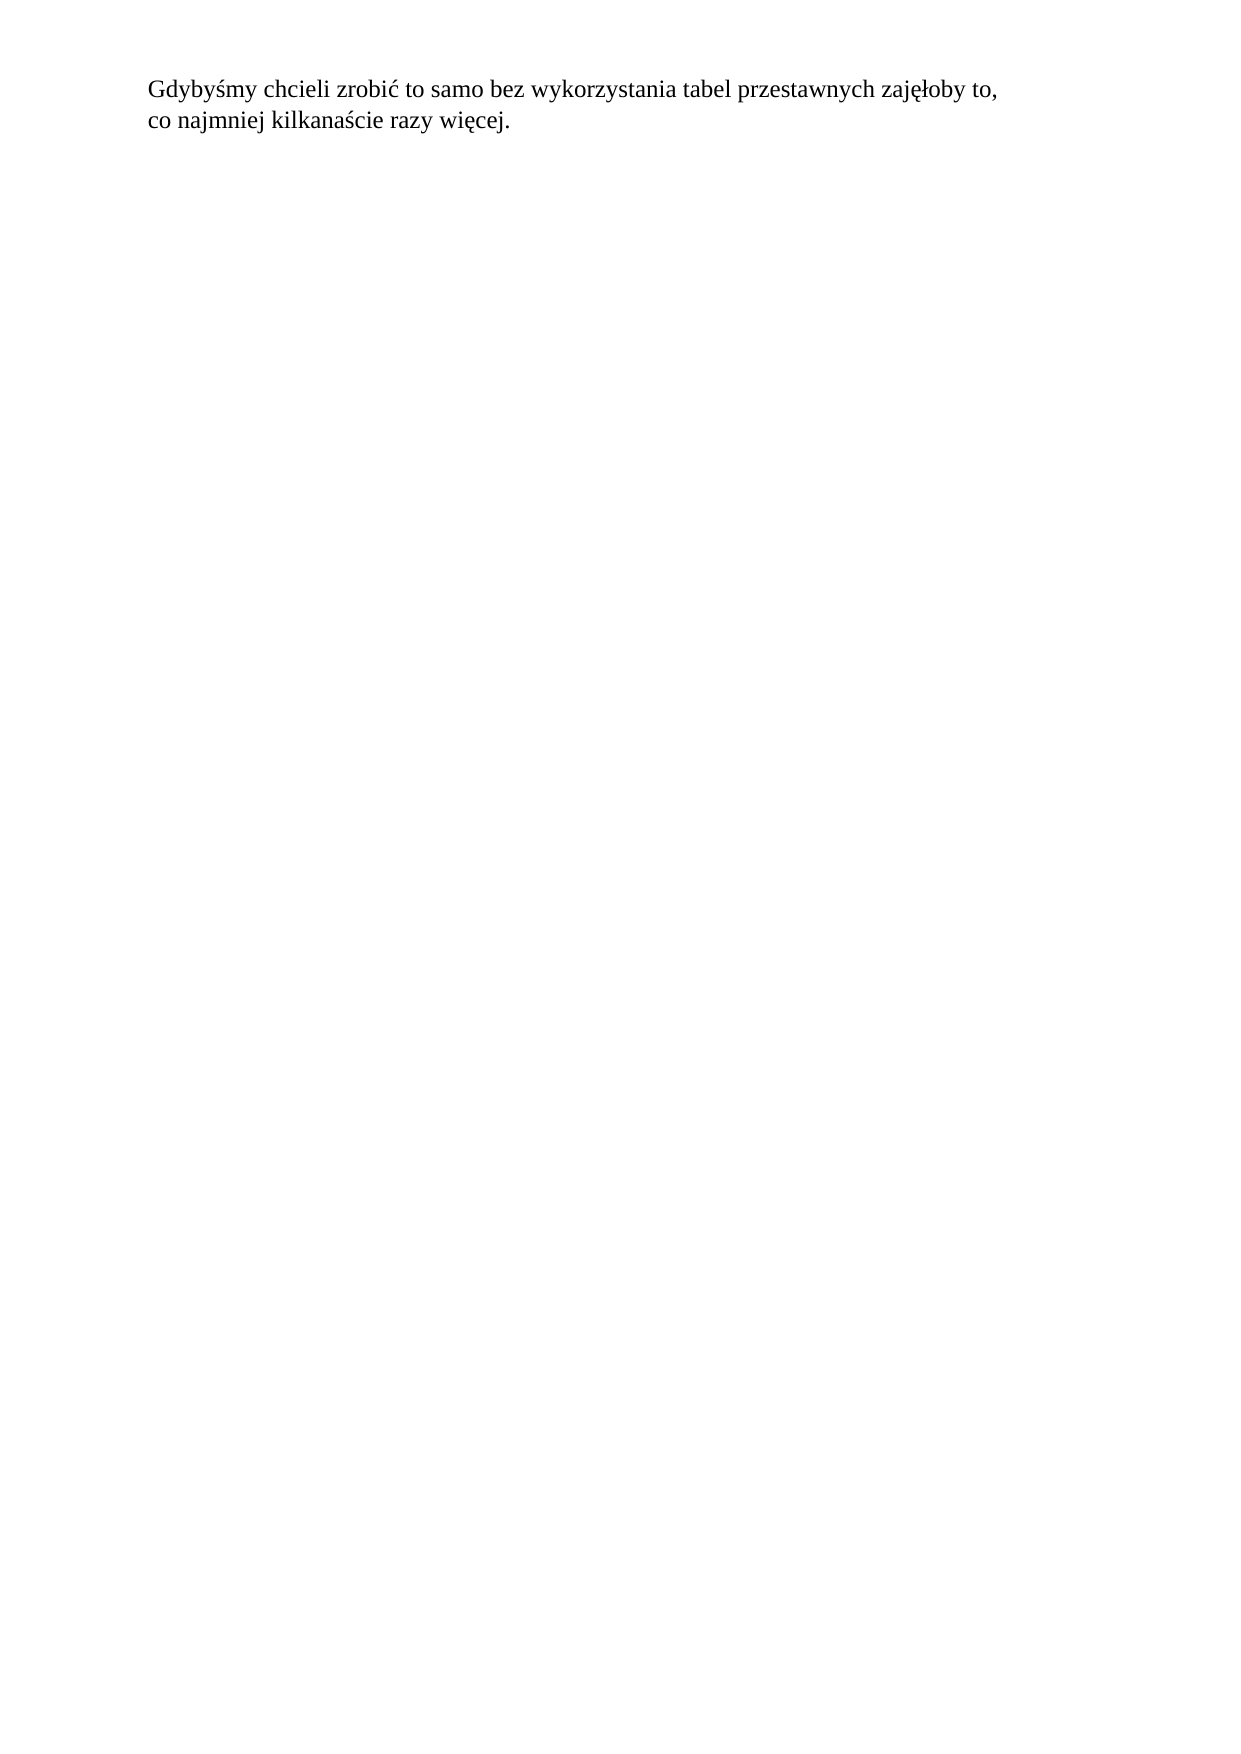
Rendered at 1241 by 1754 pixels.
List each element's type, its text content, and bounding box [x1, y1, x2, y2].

text Gdybyśmy chcieli zrobić to samo bez wykorzystania tabel przestawnych zajęłoby to, co najmniej kilkanaście razy więcej. [148, 74, 1019, 134]
